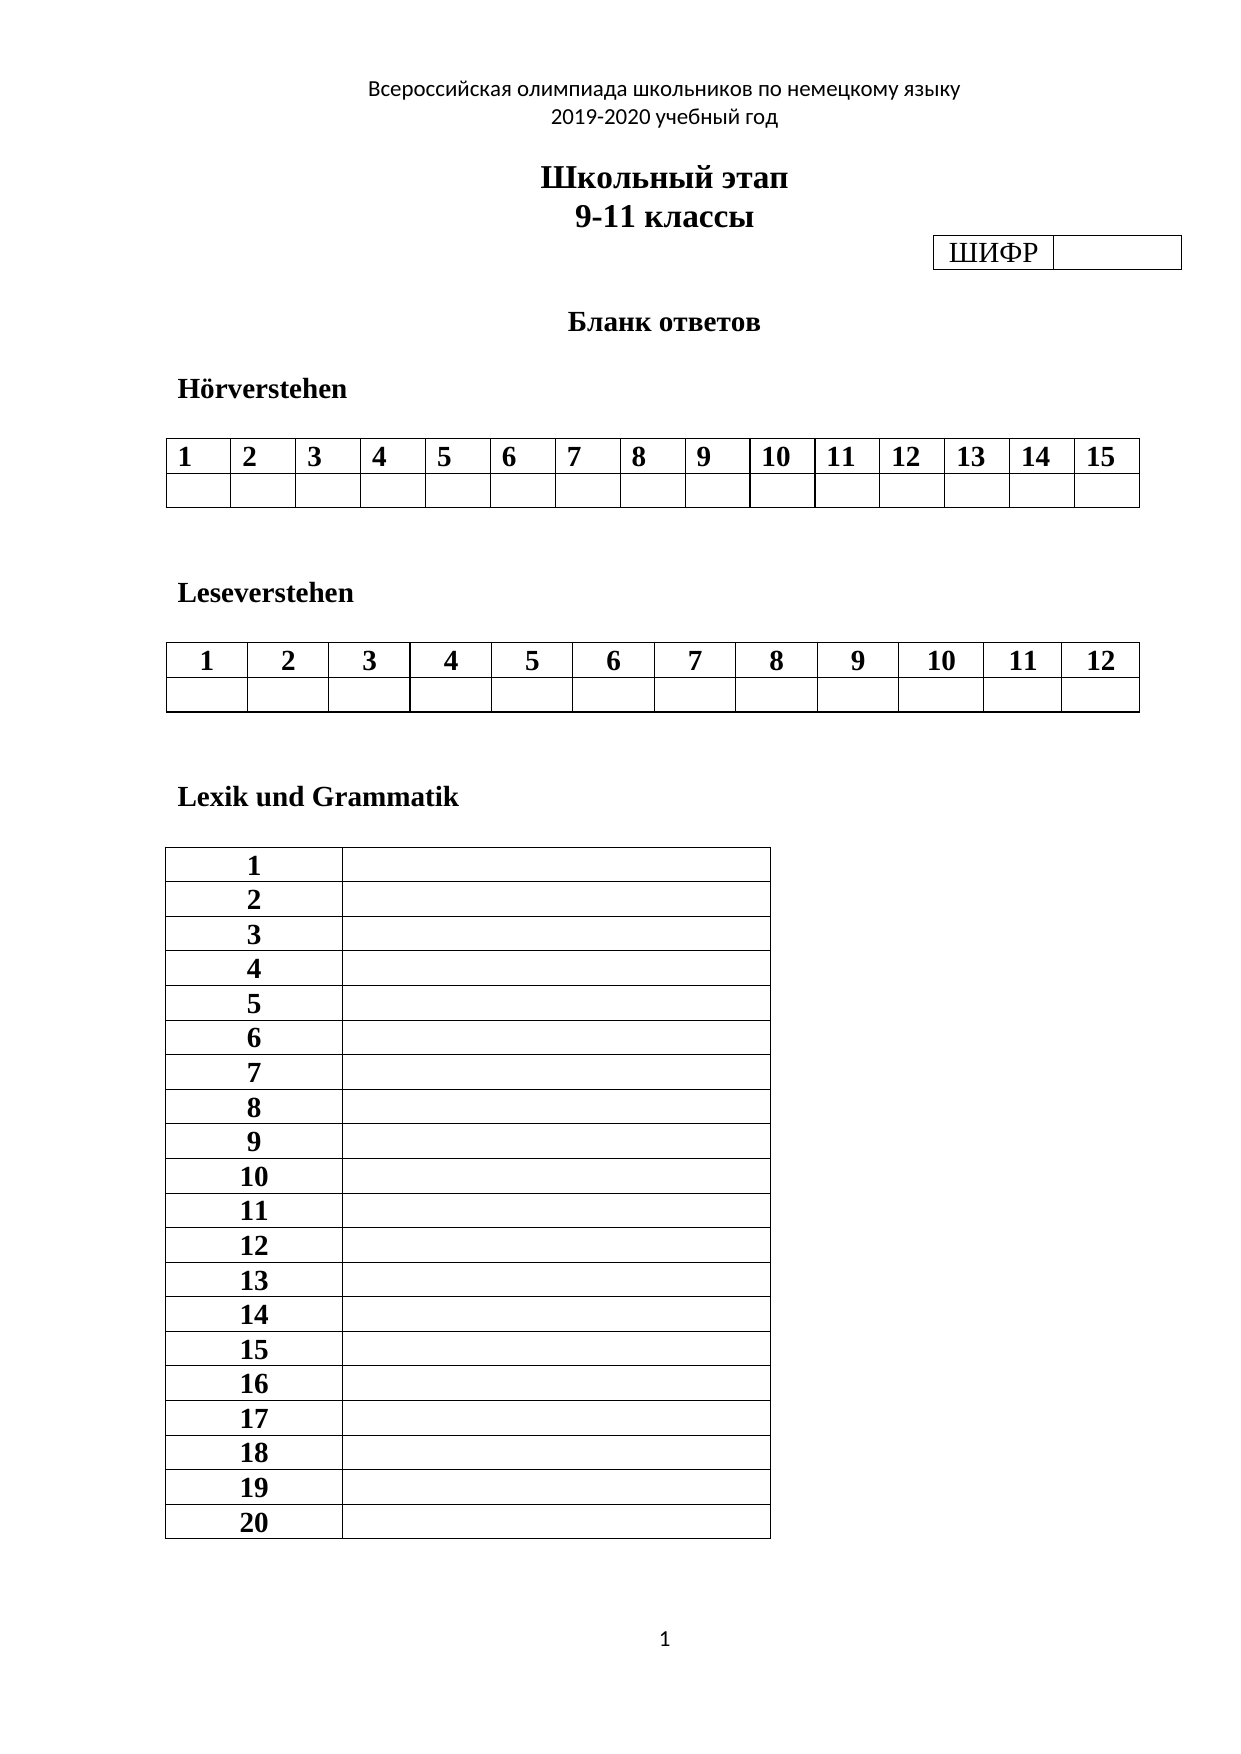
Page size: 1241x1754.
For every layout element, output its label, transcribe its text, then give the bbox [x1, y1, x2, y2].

text Leseverstehen [177, 575, 1152, 609]
table_cell [343, 1470, 770, 1504]
table_header 11 [984, 643, 1061, 677]
table_header 14 [1010, 439, 1074, 472]
table_cell [343, 1090, 770, 1123]
table_cell [899, 678, 983, 711]
table_cell [984, 678, 1061, 711]
table_cell [343, 1332, 770, 1365]
table_cell [343, 1194, 770, 1227]
table_cell [945, 474, 1009, 507]
table_header 2 [231, 439, 295, 472]
table_header 12 [880, 439, 944, 472]
table_header 2 [248, 643, 328, 677]
table_header 9 [686, 439, 749, 472]
table_cell [343, 1021, 770, 1054]
text Lexik und Grammatik [177, 779, 1152, 813]
table_cell [655, 678, 735, 711]
table_cell 4 [166, 951, 342, 985]
table_header [1054, 236, 1181, 269]
table_cell [343, 917, 770, 950]
table_cell [343, 1366, 770, 1400]
table_cell 16 [166, 1366, 342, 1400]
table_cell 7 [166, 1055, 342, 1089]
table_cell 8 [166, 1090, 342, 1123]
table_cell [426, 474, 490, 507]
table_cell 5 [166, 986, 342, 1019]
table_cell [411, 678, 491, 711]
table_header 12 [1062, 643, 1139, 677]
table_cell [343, 1055, 770, 1089]
table_header ШИФР [934, 236, 1053, 269]
table_header 13 [945, 439, 1009, 472]
table_header 1 [167, 439, 230, 472]
table_cell [343, 1505, 770, 1538]
text Hörverstehen [177, 371, 1152, 404]
table_header 8 [621, 439, 685, 472]
table_cell [248, 678, 328, 711]
table_cell [296, 474, 360, 507]
table_header 3 [329, 643, 409, 677]
table_header 15 [1075, 439, 1139, 472]
table_cell [343, 1401, 770, 1434]
table_cell 10 [166, 1159, 342, 1192]
table_cell 19 [166, 1470, 342, 1504]
table_header 9 [818, 643, 898, 677]
table_cell [818, 678, 898, 711]
text Бланк ответов [177, 304, 1152, 337]
table_header 11 [816, 439, 879, 472]
table_cell [343, 882, 770, 916]
table_cell [816, 474, 879, 507]
table_cell [343, 1297, 770, 1331]
table_cell [231, 474, 295, 507]
text Школьный этап [177, 158, 1152, 196]
table_cell [361, 474, 425, 507]
table_header 3 [296, 439, 360, 472]
table_cell [167, 678, 247, 711]
table_cell [1062, 678, 1139, 711]
table_cell [573, 678, 654, 711]
table_cell 3 [166, 917, 342, 950]
table_cell 13 [166, 1263, 342, 1296]
table_header 5 [492, 643, 572, 677]
table_cell 18 [166, 1436, 342, 1469]
table_header 7 [655, 643, 735, 677]
table_cell [556, 474, 620, 507]
table_cell 17 [166, 1401, 342, 1434]
table_header 8 [736, 643, 817, 677]
text 9-11 классы [177, 196, 1152, 234]
table_cell [751, 474, 814, 507]
table_cell [491, 474, 555, 507]
table_header [343, 848, 770, 881]
table_header 7 [556, 439, 620, 472]
table_cell [343, 1124, 770, 1158]
table_header 6 [573, 643, 654, 677]
table_cell 15 [166, 1332, 342, 1365]
table_cell [1075, 474, 1139, 507]
table_header 1 [166, 848, 342, 881]
table_header 10 [899, 643, 983, 677]
table_cell [880, 474, 944, 507]
table_cell 11 [166, 1194, 342, 1227]
table_cell 6 [166, 1021, 342, 1054]
table_cell [343, 951, 770, 985]
table_header 5 [426, 439, 490, 472]
table_header 4 [361, 439, 425, 472]
table_cell [343, 1263, 770, 1296]
table_cell [736, 678, 817, 711]
table_header 10 [751, 439, 814, 472]
table_cell 14 [166, 1297, 342, 1331]
table_cell 9 [166, 1124, 342, 1158]
table_cell [1010, 474, 1074, 507]
table_header 4 [411, 643, 491, 677]
table_cell [343, 986, 770, 1019]
table_cell [343, 1436, 770, 1469]
table_cell 12 [166, 1228, 342, 1262]
table_cell [621, 474, 685, 507]
table_header 6 [491, 439, 555, 472]
table_cell [343, 1159, 770, 1192]
table_cell [329, 678, 409, 711]
table_cell [167, 474, 230, 507]
table_header 1 [167, 643, 247, 677]
table_cell 2 [166, 882, 342, 916]
table_cell [343, 1228, 770, 1262]
table_cell [492, 678, 572, 711]
table_cell [686, 474, 749, 507]
table_cell 20 [166, 1505, 342, 1538]
